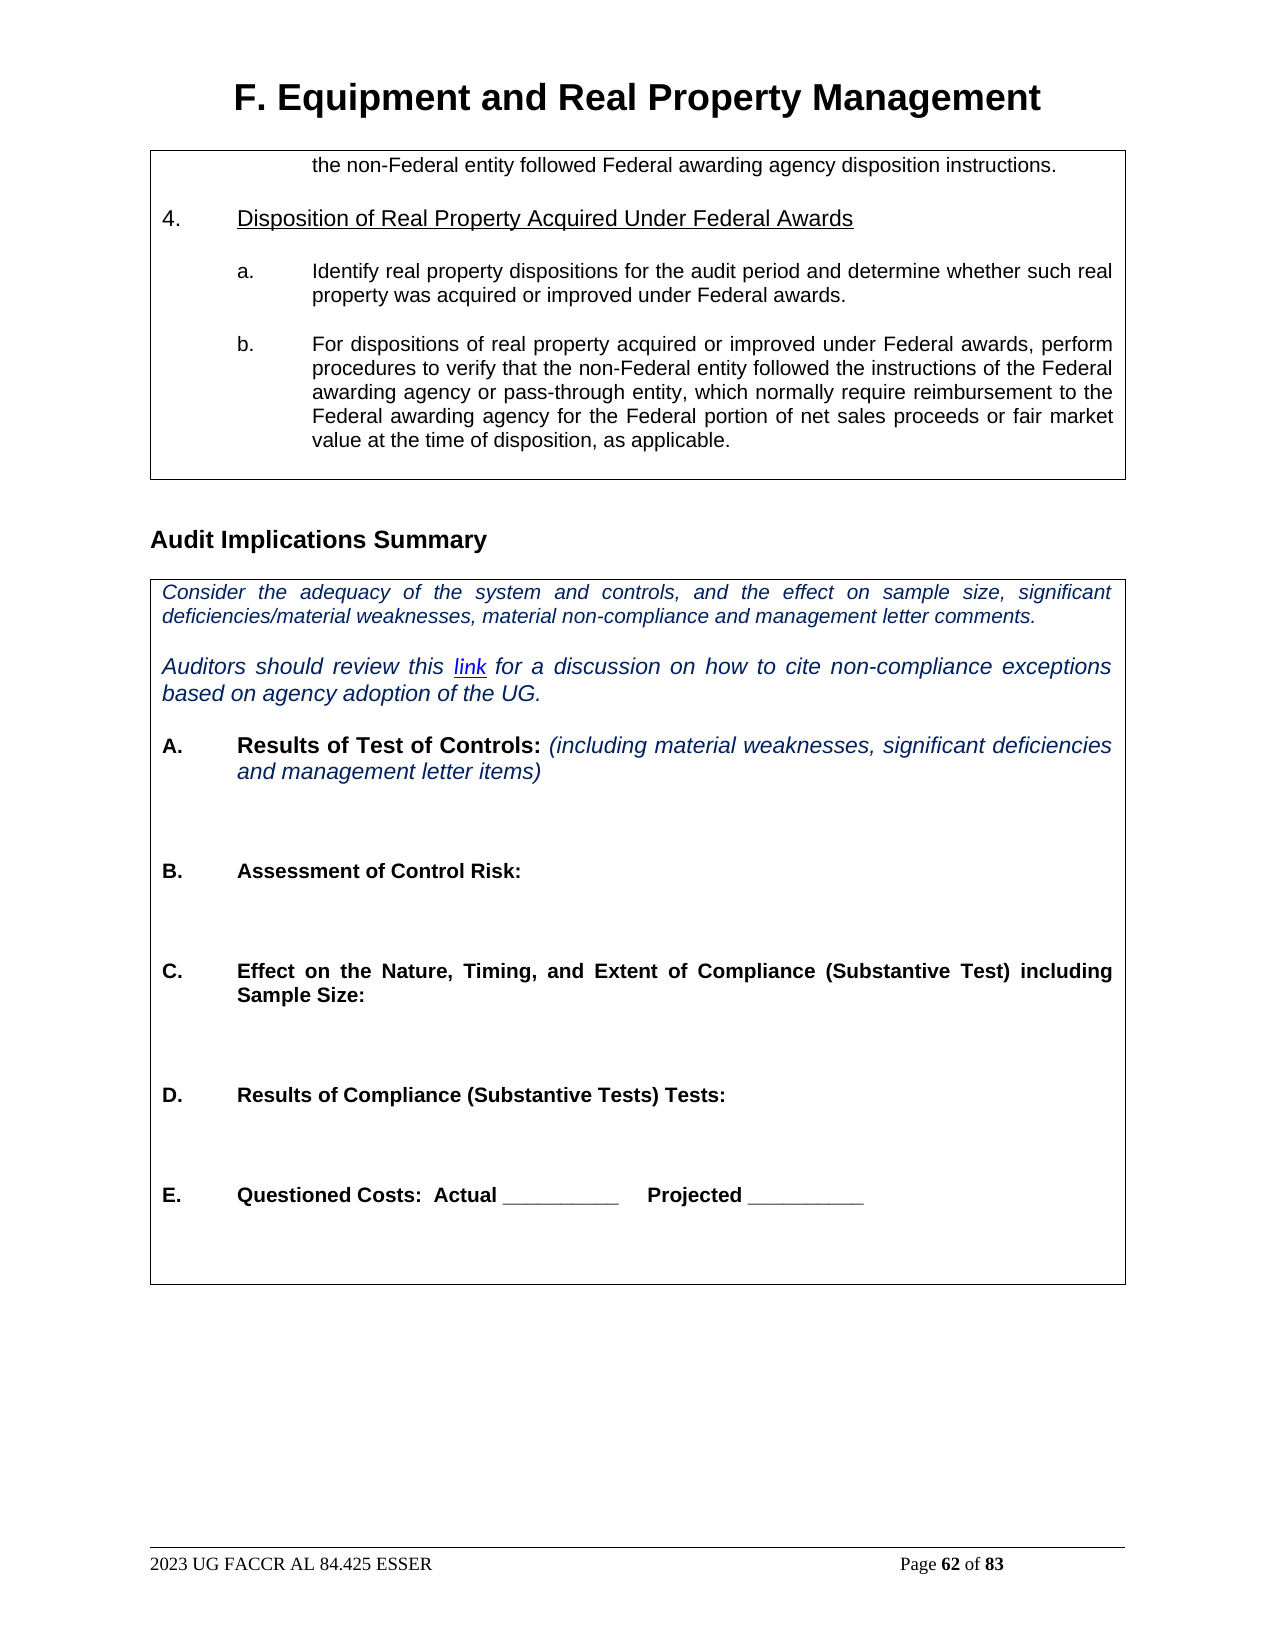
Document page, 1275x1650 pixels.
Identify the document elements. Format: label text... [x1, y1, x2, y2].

table_header Consider the adequacy of the system and controls, and the effect on sample size, significant deficiencies/material weaknesses, material non-compliance and management letter comments. Auditors should review this link for a discussion on how to cite non-compliance exceptions based on agency adoption of the UG. Results of Test of Controls: (including material weaknesses, significant deficiencies and management letter items) Assessment of Control Risk: Effect on the Nature, Timing, and Extent of Compliance (Substantive Test) including Sample Size: Results of Compliance (Substantive Tests) Tests: Questioned Costs: Actual __________ Projected __________ [151, 580, 1125, 1284]
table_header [151, 151, 1125, 478]
subtitle Audit Implications Summary [150, 528, 1125, 553]
